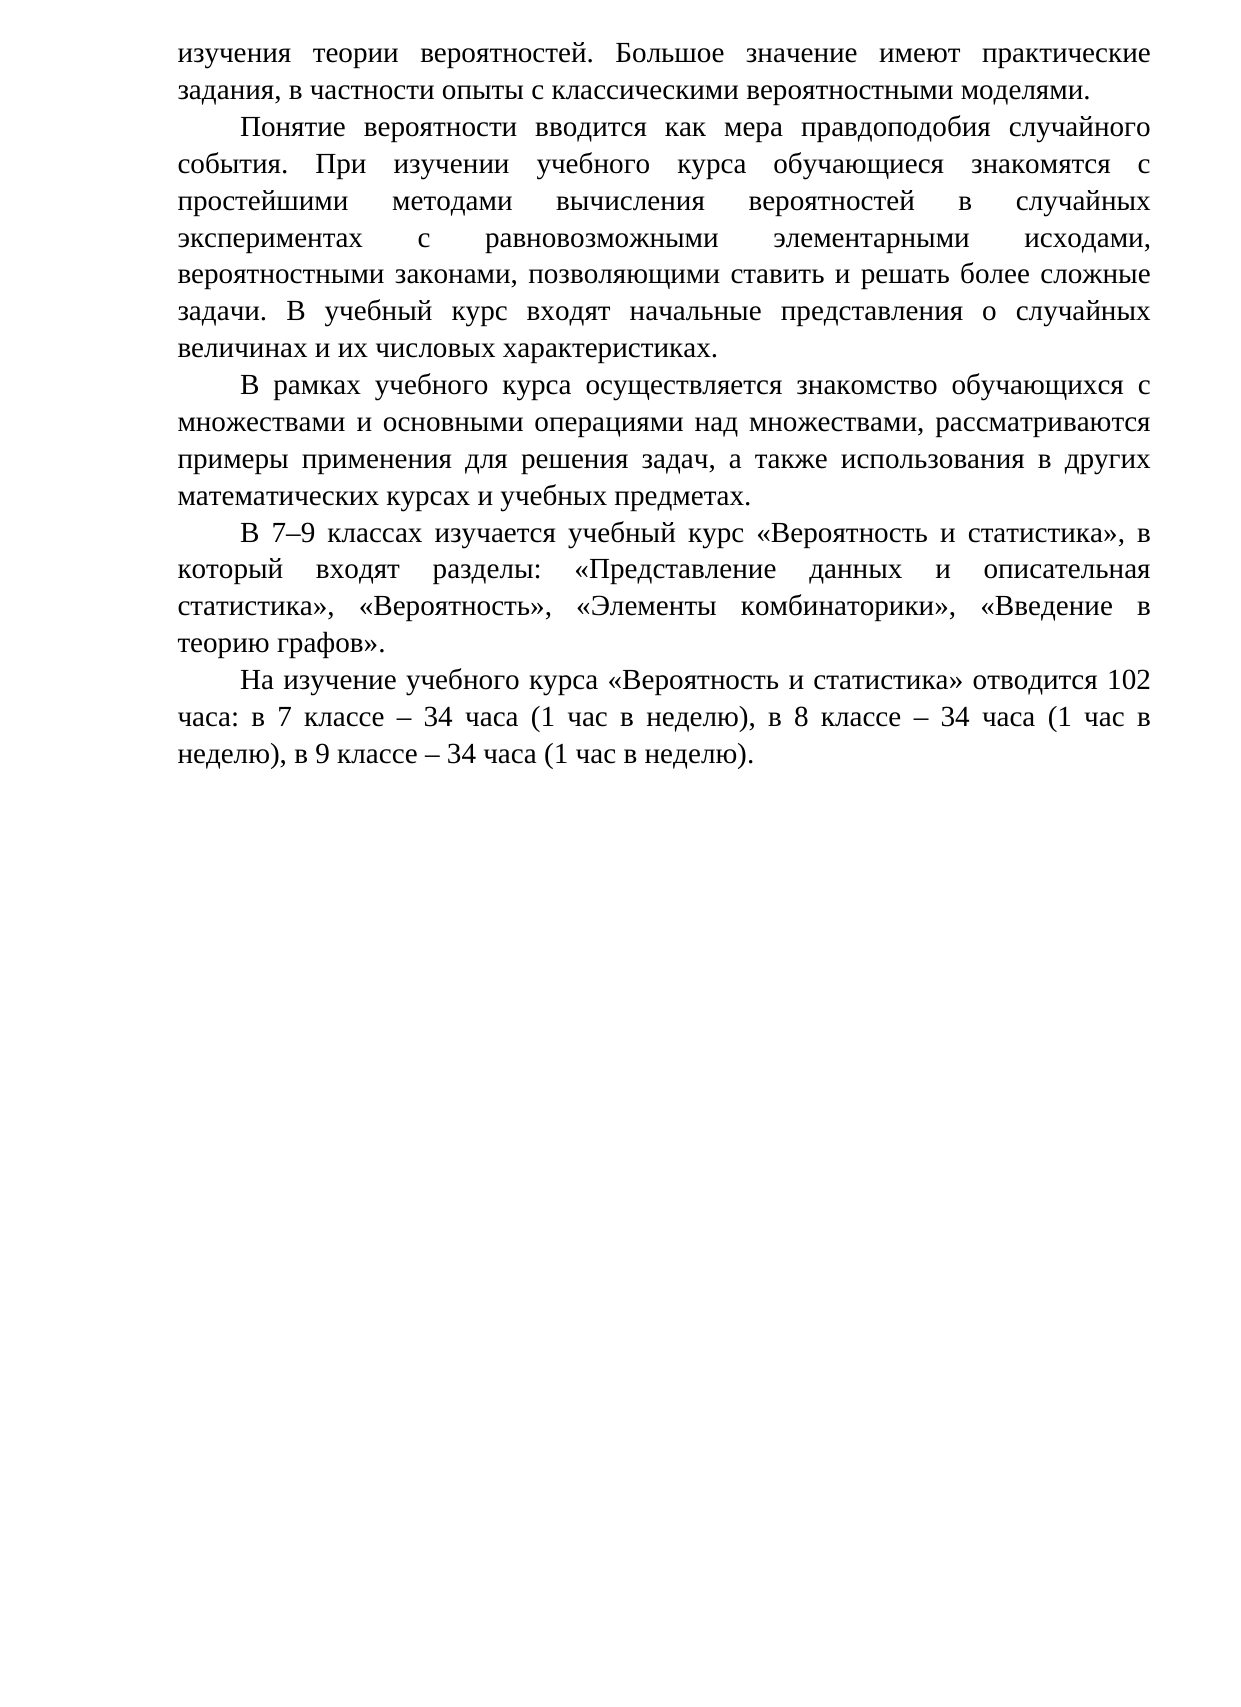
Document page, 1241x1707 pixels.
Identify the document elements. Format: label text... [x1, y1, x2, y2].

text Понятие вероятности вводится как мера правдоподобия случайного события. При изучении учебного курса обучающиеся знакомятся с простейшими методами вычисления вероятностей в случайных экспериментах с равновозможными элементарными исходами, вероятностными законами, позволяющими ставить и решать более сложные задачи. В учебный курс входят начальные представления о случайных величинах и их числовых характеристиках. [177, 109, 1152, 364]
text В рамках учебного курса осуществляется знакомство обучающихся с множествами и основными операциями над множествами, рассматриваются примеры применения для решения задач, а также использования в других математических курсах и учебных предметах. [177, 367, 1152, 511]
text В 7–9 классах изучается учебный курс «Вероятность и статистика», в который входят разделы: «Представление данных и описательная статистика», «Вероятность», «Элементы комбинаторики», «Введение в теорию графов». [177, 515, 1152, 659]
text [177, 35, 1152, 106]
text ‌‌‌На изучение учебного курса «Вероятность и статистика» отводится 102 часа: в 7 классе – 34 часа (1 час в неделю), в 8 классе – 34 часа (1 час в неделю), в 9 классе – 34 часа (1 час в неделю).‌‌ [177, 662, 1152, 769]
